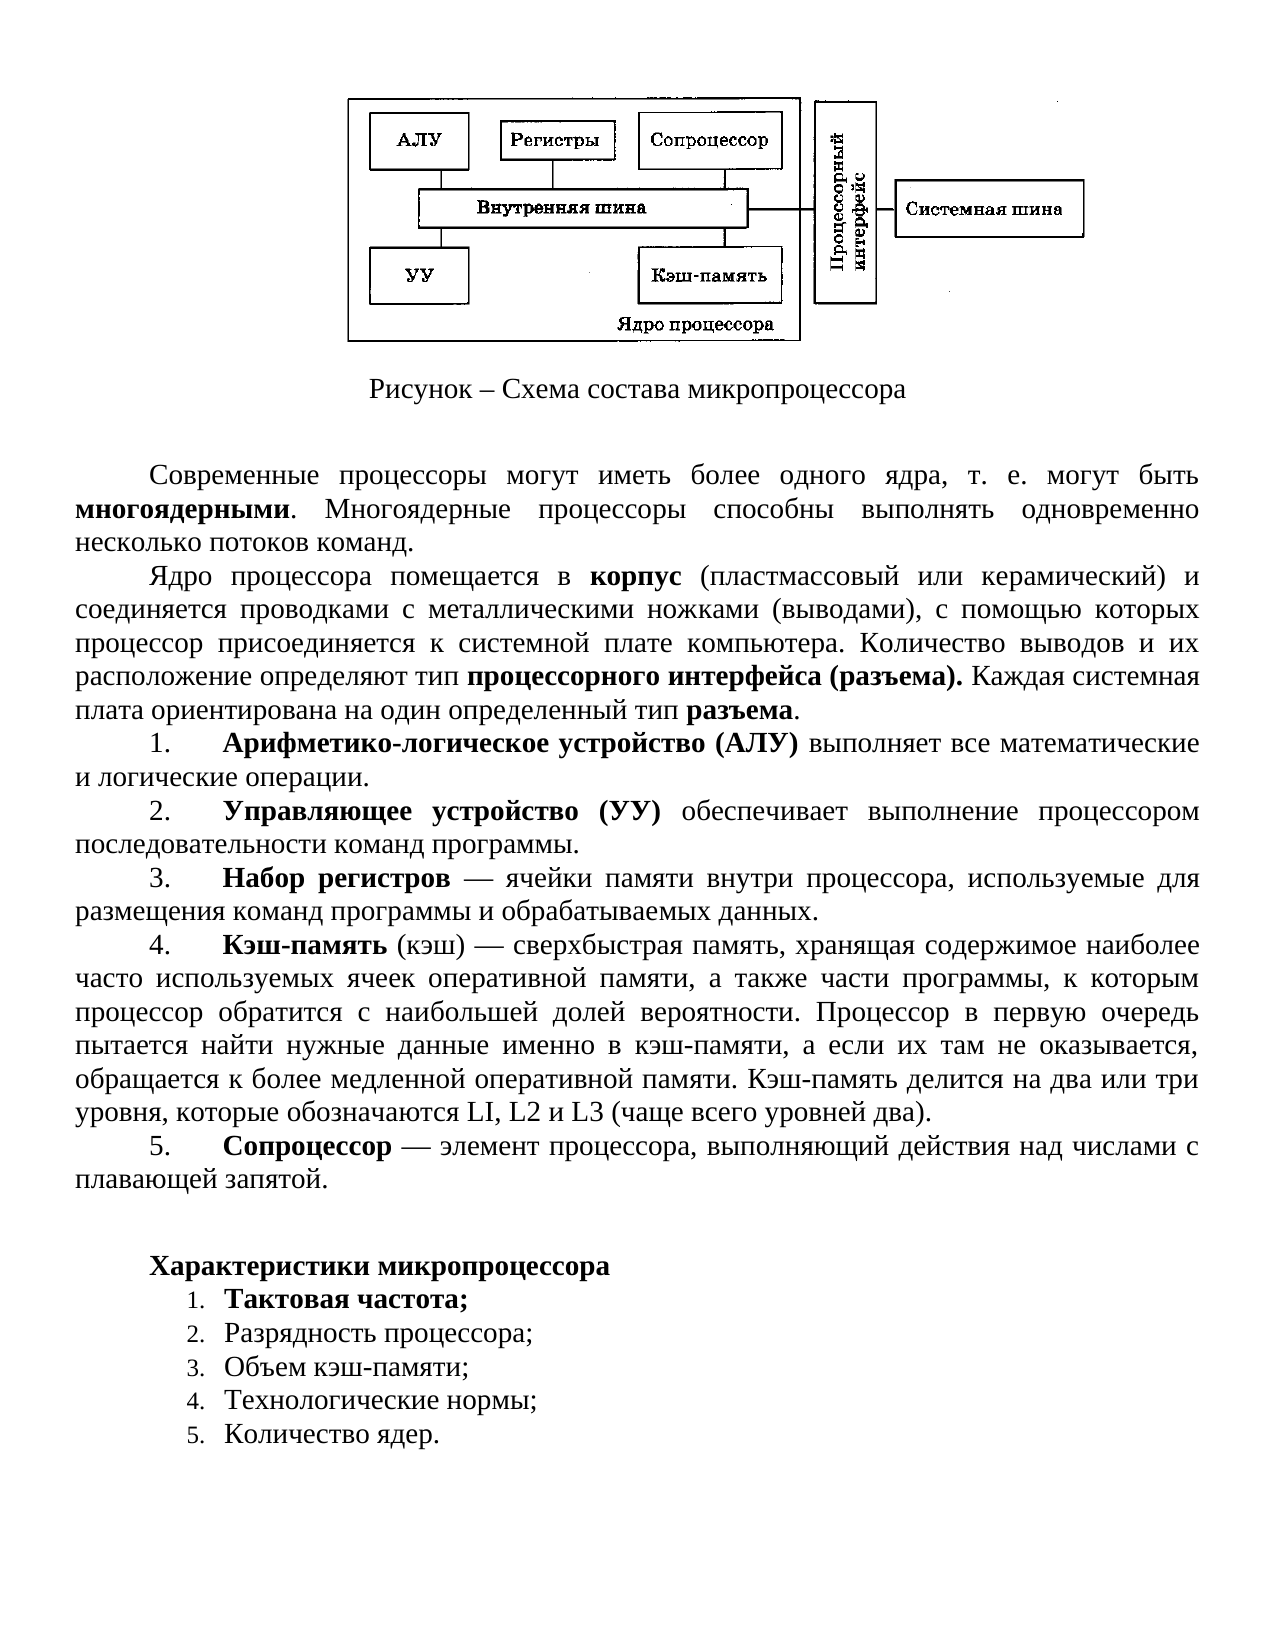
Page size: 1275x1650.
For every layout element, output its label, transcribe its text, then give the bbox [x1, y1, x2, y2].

list Разрядность процессора; [186, 1315, 1200, 1349]
list Арифметико-логическое устройство (АЛУ) выполняет все математические и логические операции. [75, 726, 1200, 793]
text Современные процессоры могут иметь более одного ядра, т. е. могут быть многоядерными. Многоядерные процессоры способны выполнять одновременно несколько потоков команд. [75, 457, 1200, 558]
text Характеристики микропроцессора [75, 1248, 1200, 1282]
list Технологические нормы; [186, 1382, 1200, 1416]
list Тактовая частота; [186, 1282, 1200, 1315]
list Набор регистров — ячейки памяти внутри процессора, используемые для размещения команд программы и обрабатываемых данных. [75, 860, 1200, 927]
text Ядро процессора помещается в корпус (пластмассовый или керамический) и соединяется проводками с металлическими ножками (выводами), с помощью которых процессор присоединяется к системной плате компьютера. Количество выводов и их расположение определяют тип процессорного интерфейса (разъема). Каждая системная плата ориентирована на один определенный тип разъема. [75, 558, 1200, 726]
picture [326, 75, 1097, 353]
list Кэш-память (кэш) — сверхбыстрая память, хранящая содержимое наиболее часто используемых ячеек оперативной памяти, а также части программы, к которым процессор обратится с наибольшей долей вероятности. Процессор в первую очередь пытается найти нужные данные именно в кэш-памяти, а если их там не оказывается, обращается к более медленной оперативной памяти. Кэш-память делится на два или три уровня, которые обозначаются LI, L2 и L3 (чаще всего уровней два). [75, 927, 1200, 1128]
text Рисунок – Схема состава микропроцессора [75, 371, 1200, 404]
list Количество ядер. [186, 1416, 1200, 1449]
list Управляющее устройство (УУ) обеспечивает выполнение процессором последовательности команд программы. [75, 793, 1200, 860]
list Объем кэш-памяти; [186, 1349, 1200, 1382]
list Сопроцессор — элемент процессора, выполняющий действия над числами с плавающей запятой. [75, 1128, 1200, 1195]
